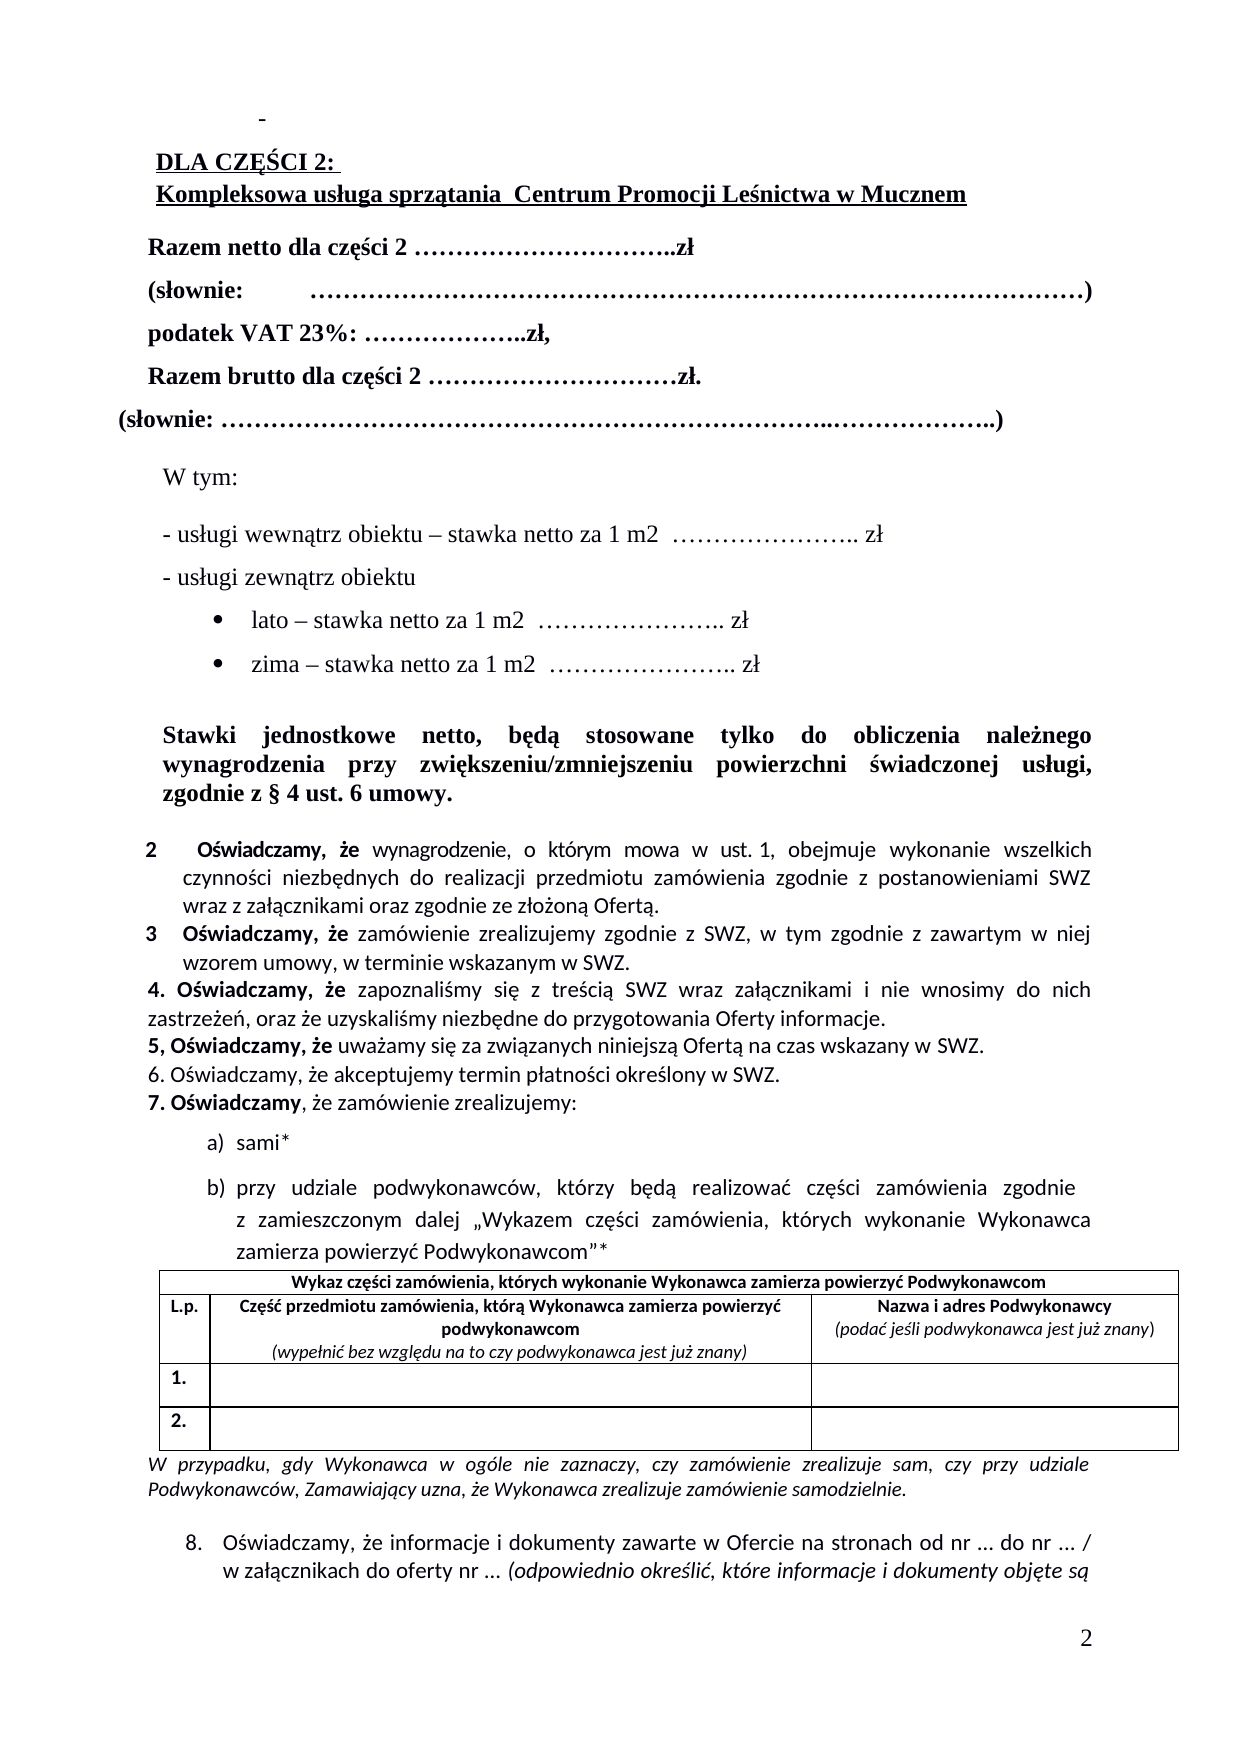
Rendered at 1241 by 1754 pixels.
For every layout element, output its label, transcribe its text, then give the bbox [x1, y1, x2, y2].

text W tym: [162, 462, 1093, 491]
text 4. Oświadczamy, że zapoznaliśmy się z treścią SWZ wraz załącznikami i nie wnosimy do nich zastrzeżeń, oraz że uzyskaliśmy niezbędne do przygotowania Oferty informacje. [148, 976, 1093, 1032]
text W przypadku, gdy Wykonawca w ogóle nie zaznaczy, czy zamówienie zrealizuje sam, czy przy udziale Podwykonawców, Zamawiający uzna, że Wykonawca zrealizuje zamówienie samodzielnie. [148, 1451, 1093, 1502]
text (słownie: ………………………………………………………………..………………..) [118, 404, 1093, 433]
text a) sami* [207, 1128, 1093, 1156]
text 6. Oświadczamy, że akceptujemy termin płatności określony w SWZ. [148, 1060, 1093, 1088]
text Stawki jednostkowe netto, będą stosowane tylko do obliczenia należnego wynagrodzenia przy zwiększeniu/zmniejszeniu powierzchni świadczonej usługi, zgodnie z § 4 ust. 6 umowy. [162, 721, 1093, 807]
table_cell Nazwa i adres Podwykonawcy (podać jeśli podwykonawca jest już znany) [812, 1295, 1178, 1363]
table_cell L.p. [160, 1295, 209, 1363]
text - usługi wewnątrz obiektu – stawka netto za 1 m2 ………………….. zł [162, 519, 1093, 548]
text DLA CZĘŚCI 2: [156, 147, 1093, 175]
text Kompleksowa usługa sprzątania Centrum Promocji Leśnictwa w Mucznem [156, 179, 1093, 208]
text 5, Oświadczamy, że uważamy się za związanych niniejszą Ofertą na czas wskazany w SWZ. [148, 1032, 1093, 1060]
text b) przy udziale podwykonawców, którzy będą realizować części zamówienia zgodnie z zamieszczonym dalej „Wykazem części zamówienia, których wykonanie Wykonawca zamierza powierzyć Podwykonawcom”* [207, 1173, 1093, 1265]
list Oświadczamy, że wynagrodzenie, o którym mowa w ust. 1, obejmuje wykonanie wszelkich czynności niezbędnych do realizacji przedmiotu zamówienia zgodnie z postanowieniami SWZ wraz z załącznikami oraz zgodnie ze złożoną Ofertą. [145, 836, 1093, 919]
list lato – stawka netto za 1 m2 ………………….. zł [213, 606, 1093, 634]
text 7. Oświadczamy, że zamówienie zrealizujemy: [148, 1088, 1093, 1116]
table_cell [211, 1364, 811, 1406]
list Oświadczamy, że zamówienie zrealizujemy zgodnie z SWZ, w tym zgodnie z zawartym w niej wzorem umowy, w terminie wskazanym w SWZ. [145, 919, 1093, 976]
table_cell Część przedmiotu zamówienia, którą Wykonawca zamierza powierzyć podwykonawcom (wypełnić bez względu na to czy podwykonawca jest już znany) [211, 1295, 811, 1363]
table_cell [211, 1408, 811, 1450]
table_cell 1. [160, 1364, 209, 1406]
text Razem netto dla części 2 …………………………..zł [148, 232, 1093, 261]
table_cell 2. [160, 1408, 209, 1450]
text Razem brutto dla części 2 …………………………zł. [148, 361, 1093, 390]
text (słownie: …………………………………………………………………………………) podatek VAT 23%: ………………..zł, [148, 275, 1093, 347]
list zima – stawka netto za 1 m2 ………………….. zł [213, 649, 1093, 677]
text - usługi zewnątrz obiektu [162, 562, 1093, 591]
table_cell [812, 1408, 1178, 1450]
table_cell [812, 1364, 1178, 1406]
table_header Wykaz części zamówienia, których wykonanie Wykonawca zamierza powierzyć Podwykonawcom [160, 1271, 1178, 1293]
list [185, 1528, 1093, 1584]
